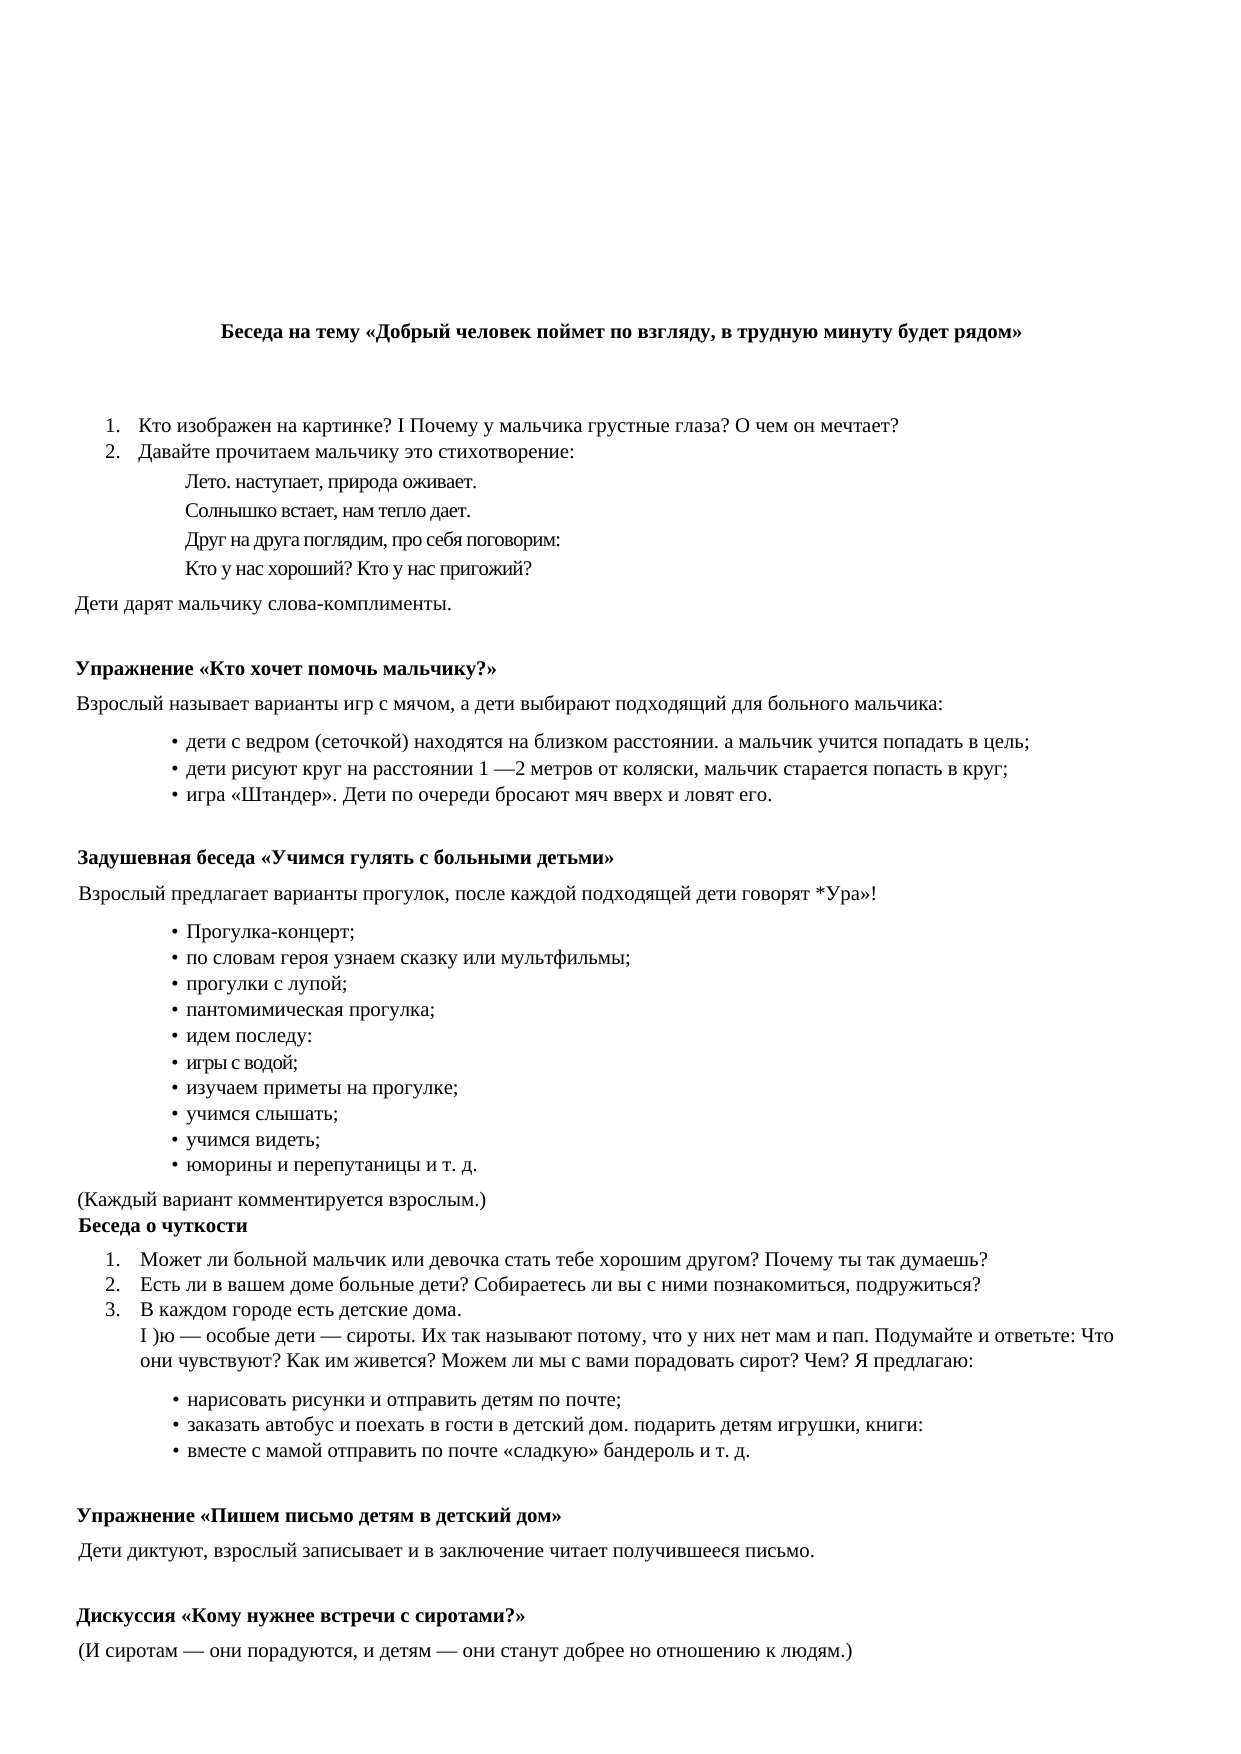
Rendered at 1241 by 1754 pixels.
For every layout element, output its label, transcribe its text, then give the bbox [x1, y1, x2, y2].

list прогулки с лупой; [171, 970, 1165, 995]
list учимся слышать; [171, 1100, 1165, 1125]
text Взрослый называет варианты игр с мячом, а дети выбирают подходящий для больного мальчика: [76, 690, 1165, 716]
list игра «Штандер». Дети по очереди бросают мяч вверх и ловят его. [171, 780, 1069, 806]
text Дети дарят мальчику слова-комплименты. [75, 591, 1165, 615]
text Упражнение «Кто хочет помочь мальчику?» [75, 656, 1165, 680]
list дети с ведром (сеточкой) находятся на близком расстоянии. а мальчик учится попадать в цель; [171, 728, 1117, 754]
text Лето. наступает, природа оживает. [185, 472, 925, 493]
list дети рисуют круг на расстоянии 1 —2 метров от коляски, мальчик старается попасть в круг; [171, 754, 1117, 780]
text (Каждый вариант комментируется взрослым.) [77, 1186, 1165, 1211]
text Беседа на тему «Добрый человек поймет по взгляду, в трудную минуту будет рядом» [78, 316, 1165, 344]
text I )ю — особые дети — сироты. Их так называют потому, что у них нет мам и пап. Подумайте и ответьте: Что они чувствуют? Как им живется? Можем ли мы с вами порадовать сирот? Чем? Я предлагаю: [140, 1323, 1121, 1373]
list Давайте прочитаем мальчику это стихотворение: [105, 437, 1165, 463]
list Может ли больной мальчик или девочка стать тебе хорошим другом? Почему ты так думаешь? [105, 1247, 1165, 1272]
list заказать автобус и поехать в гости в детский дом. подарить детям игрушки, книги: [172, 1412, 1121, 1437]
list игры с водой; [171, 1049, 1165, 1074]
list В каждом городе есть детские дома. [105, 1297, 1165, 1322]
list нарисовать рисунки и отправить детям по почте; [172, 1387, 1165, 1412]
list по словам героя узнаем сказку или мультфильмы; [171, 944, 1165, 969]
list Есть ли в вашем доме больные дети? Собираетесь ли вы с ними познакомиться, подружиться? [105, 1272, 1121, 1297]
text Солнышко встает, нам тепло дает. [185, 501, 925, 522]
text Дискуссия «Кому нужнее встречи с сиротами?» [76, 1603, 1165, 1627]
list Прогулка-концерт; [171, 918, 1165, 943]
text Друг на друга поглядим, про себя поговорим: [185, 530, 925, 551]
list изучаем приметы на прогулке; [171, 1074, 1165, 1099]
list учимся видеть; [171, 1126, 1165, 1151]
list юморины и перепутаницы и т. д. [171, 1151, 1165, 1176]
text Беседа о чуткости [78, 1212, 1165, 1237]
text (И сиротам — они порадуются, и детям — они станут добрее но отношению к людям.) [78, 1635, 1165, 1663]
text Кто у нас хороший? Кто у нас пригожий? [185, 559, 925, 580]
text Задушевная беседа «Учимся гулять с больными детьми» [77, 845, 1165, 869]
list вместе с мамой отправить по почте «сладкую» бандероль и т. д. [172, 1438, 1165, 1463]
text Упражнение «Пишем письмо детям в детский дом» [76, 1503, 1165, 1527]
list пантомимическая прогулка; [171, 996, 1165, 1021]
list идем последу: [171, 1022, 1165, 1047]
text Дети диктуют, взрослый записывает и в заключение читает получившееся письмо. [78, 1536, 1165, 1563]
text Взрослый предлагает варианты прогулок, после каждой подходящей дети говорят *Ура»! [78, 879, 1165, 905]
list Кто изображен на картинке? I Почему у мальчика грустные глаза? О чем он мечтает? [105, 411, 1165, 437]
